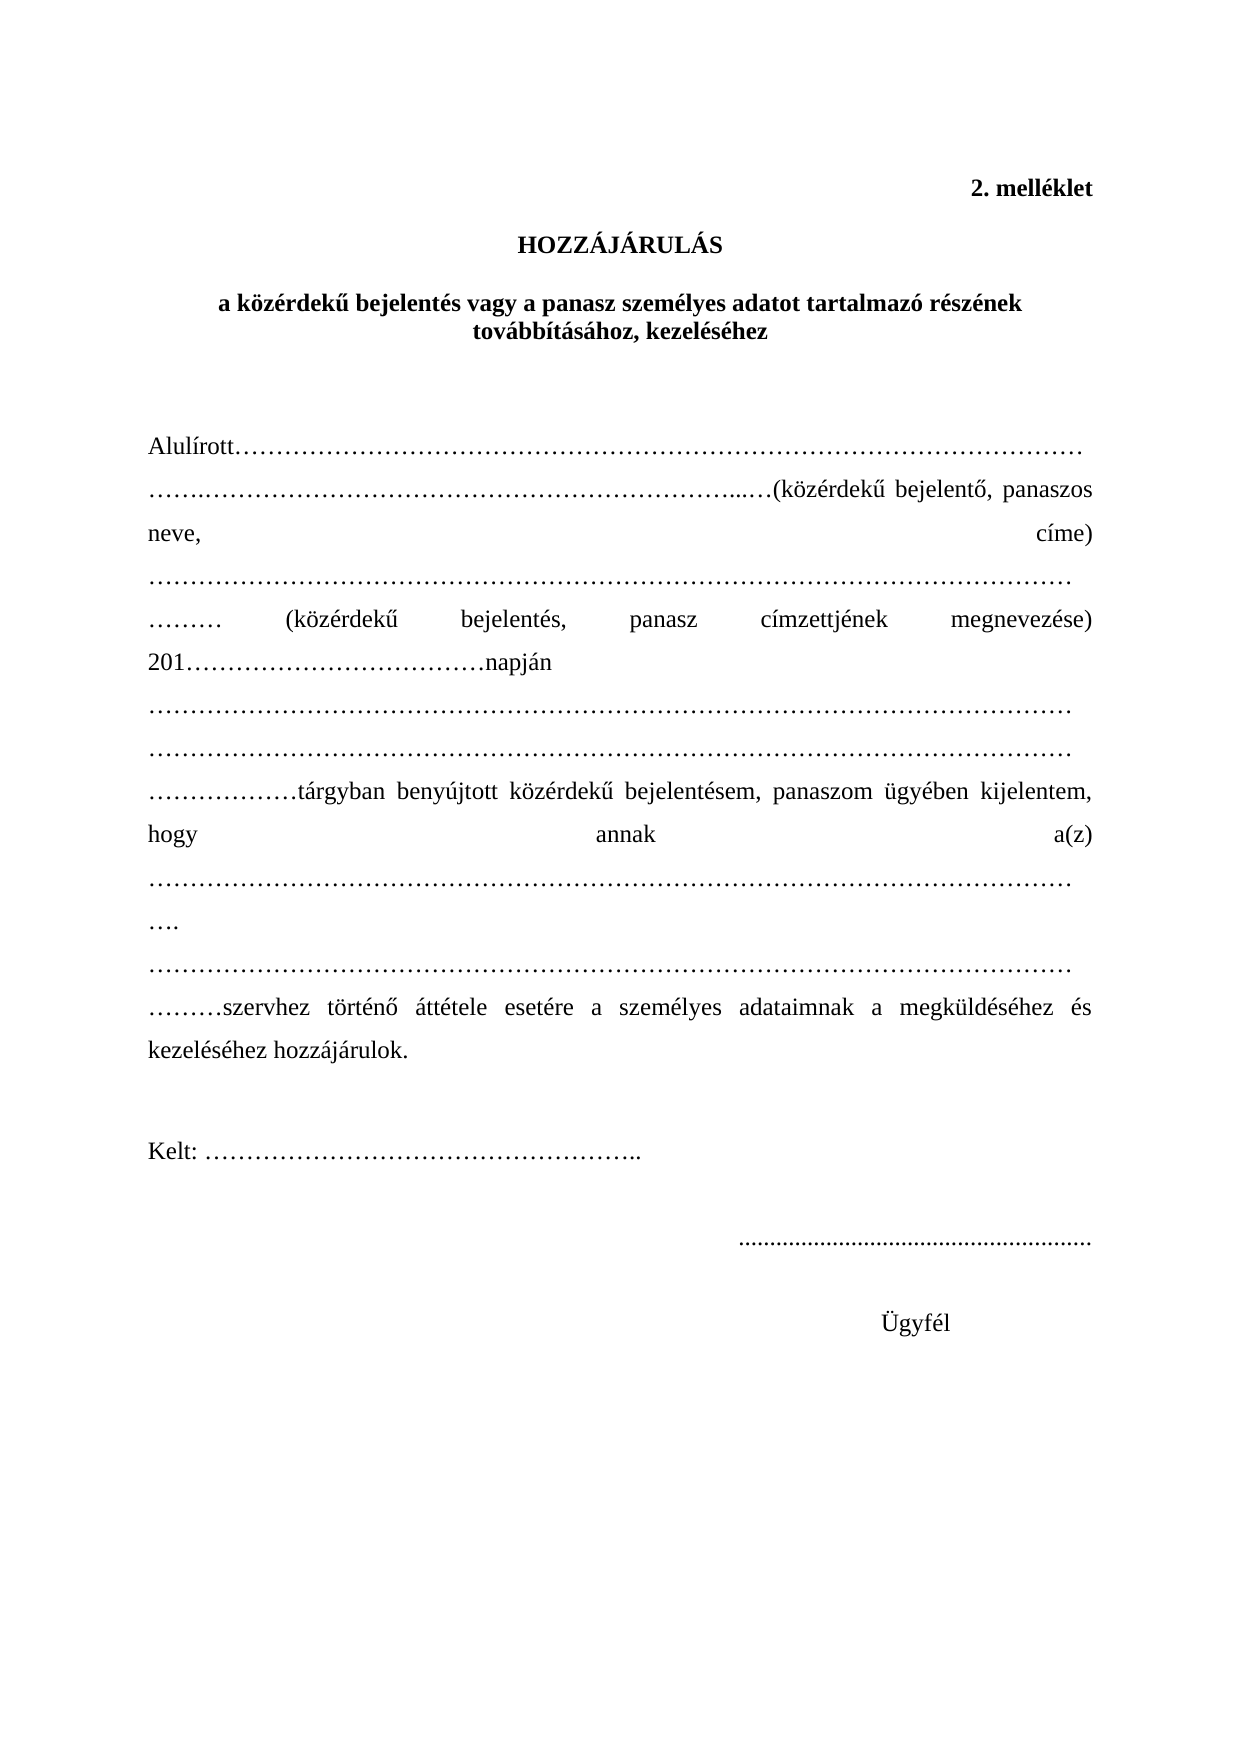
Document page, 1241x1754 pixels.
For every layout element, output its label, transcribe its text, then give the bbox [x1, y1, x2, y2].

text Ügyfél [148, 1308, 1093, 1337]
text Alulírott……………………………………………………………………………………………….………………………………………………………...…(közérdekű bejelentő, panaszos neve, címe) ………………………………………………………………………………………………………… (közérdekű bejelentés, panasz címzettjének megnevezése) 201………………………………napján ……………………………………………………………………………………………………………………………………………………………………………………………………………………tárgyban benyújtott közérdekű bejelentésem, panaszom ügyében kijelentem, hogy annak a(z)…………………………………………………………………………………………………….…………………………………………………………………………………………………………szervhez történő áttétele esetére a személyes adataimnak a megküldéséhez és kezeléséhez hozzájárulok. [148, 431, 1093, 1064]
text Kelt: …………………………………………….. [148, 1136, 1093, 1164]
text továbbításához, kezeléséhez [148, 316, 1093, 345]
subtitle 2. melléklet [148, 173, 1093, 201]
text a közérdekű bejelentés vagy a panasz személyes adatot tartalmazó részének [148, 288, 1093, 316]
text HOZZÁJÁRULÁS [148, 230, 1093, 259]
